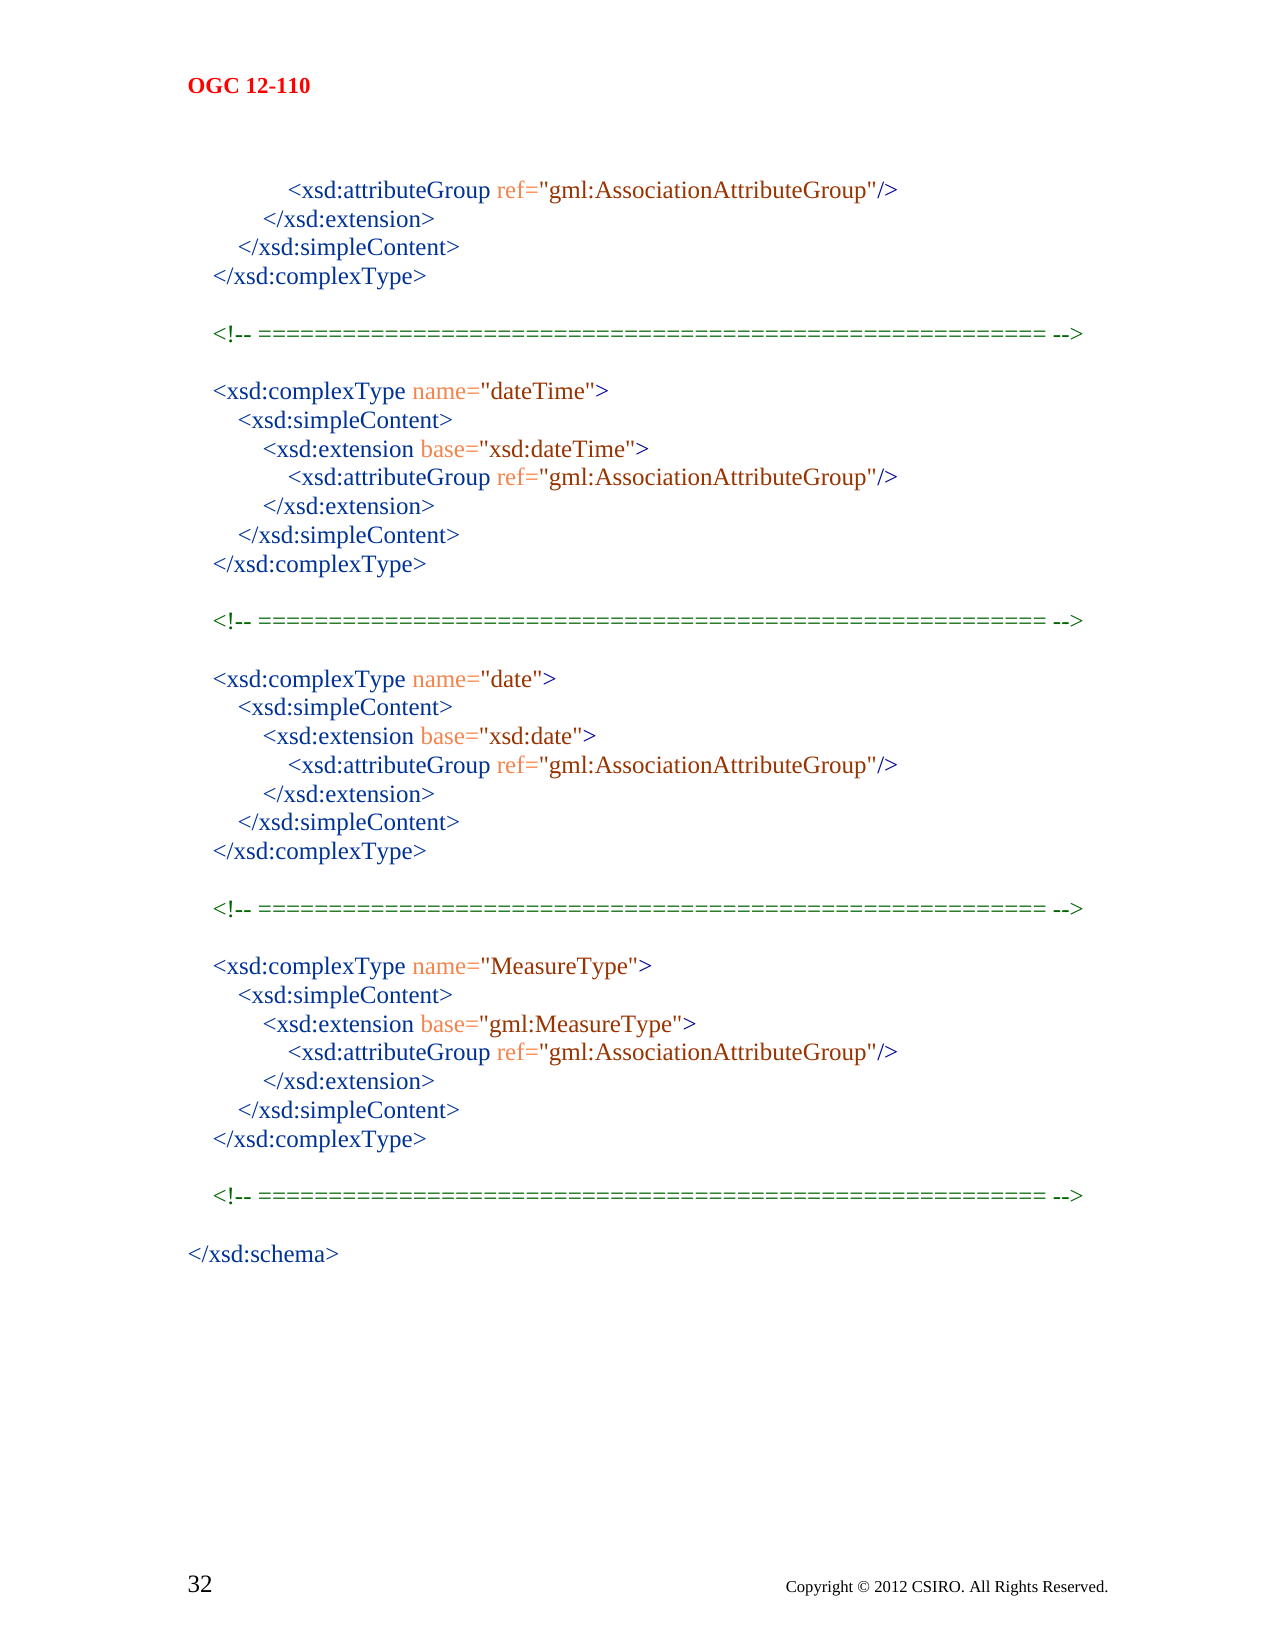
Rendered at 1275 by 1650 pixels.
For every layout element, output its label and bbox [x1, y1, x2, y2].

text [187, 175, 1087, 1296]
